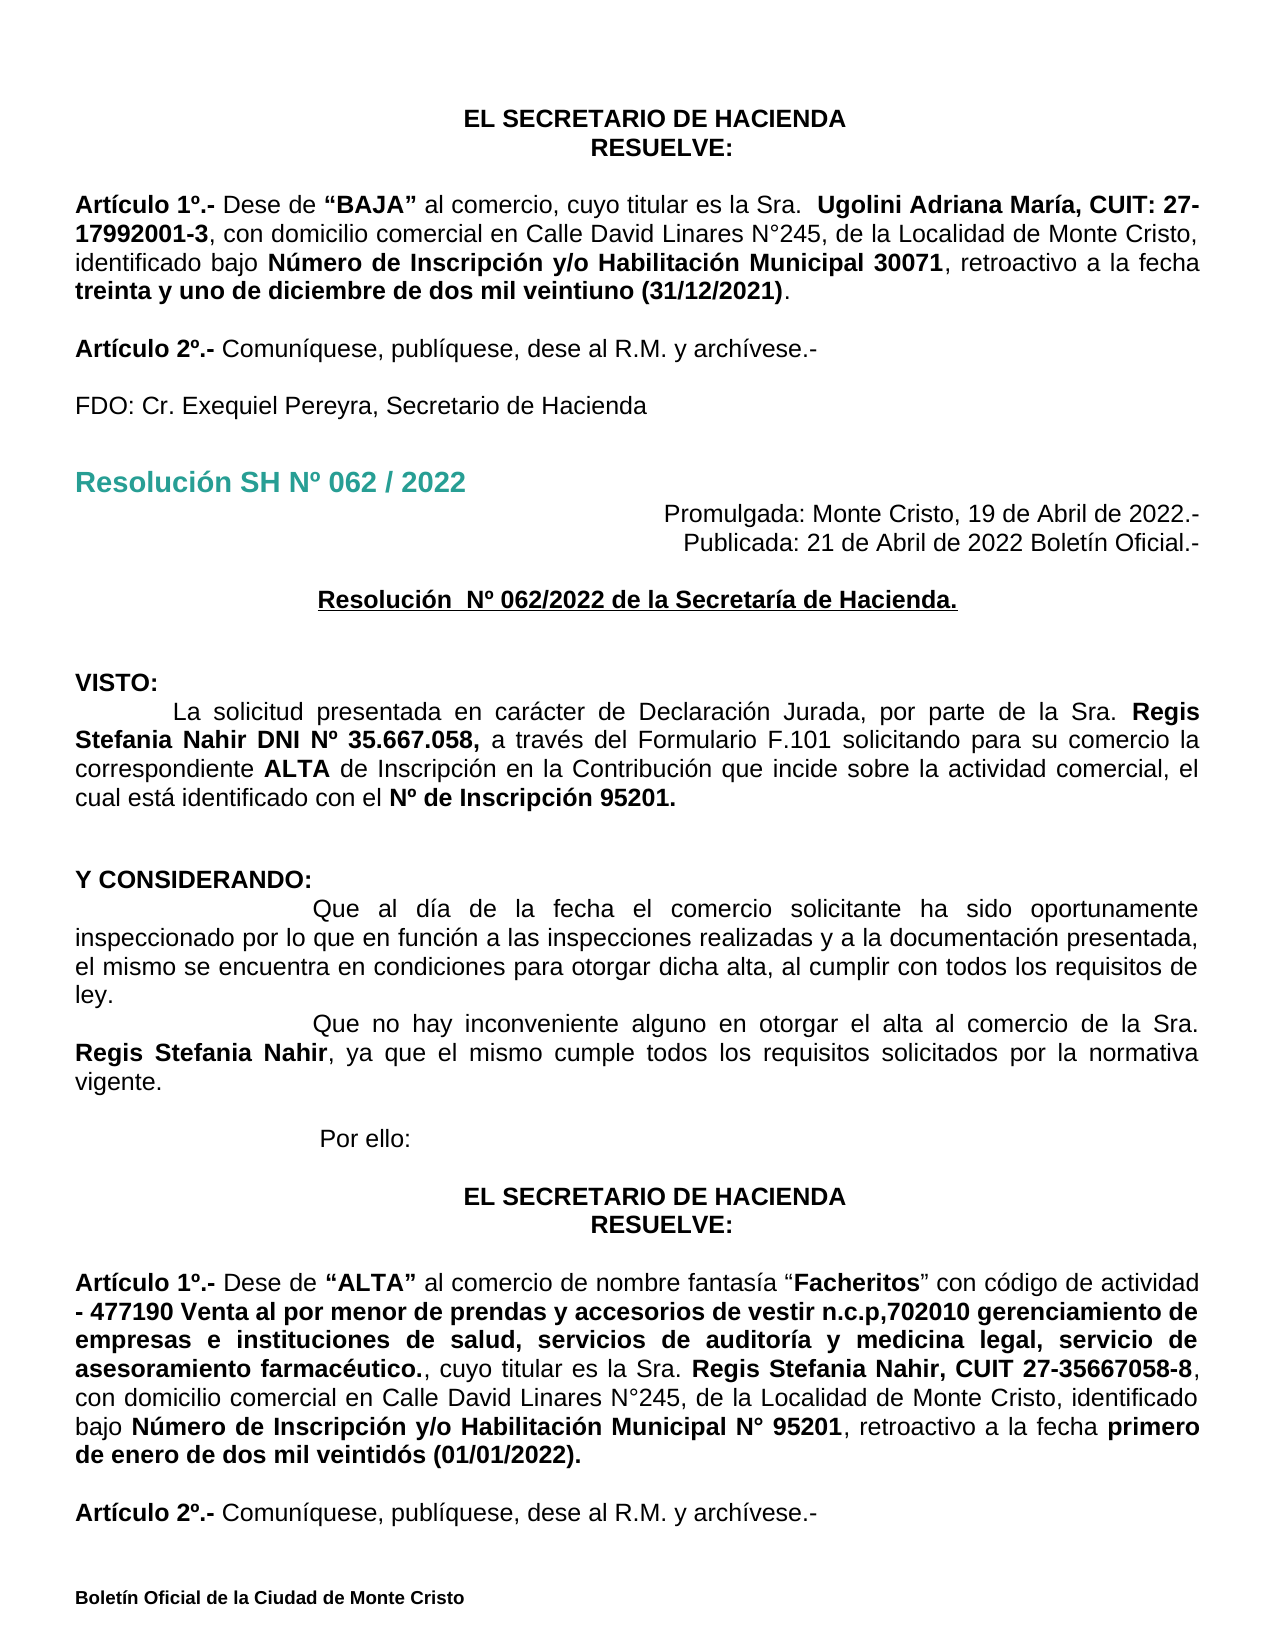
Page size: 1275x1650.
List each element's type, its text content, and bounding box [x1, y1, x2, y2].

text Artículo 2º.- Comuníquese, publíquese, dese al R.M. y archívese.- [75, 334, 1200, 362]
text Promulgada: Monte Cristo, 19 de Abril de 2022.- [75, 499, 1200, 528]
text VISTO: [75, 668, 1200, 696]
text Que al día de la fecha el comercio solicitante ha sido oportunamente inspeccionado por lo que en función a las inspecciones realizadas y a la documentación presentada, el mismo se encuentra en condiciones para otorgar dicha alta, al cumplir con todos los requisitos de ley. [75, 894, 1200, 1009]
text EL SECRETARIO DE HACIENDA [75, 1181, 1200, 1210]
text Y CONSIDERANDO: [75, 865, 1200, 894]
text Resolución Nº 062/2022 de la Secretaría de Hacienda. [75, 585, 1200, 614]
subtitle Resolución SH Nº 062 / 2022 [75, 465, 1200, 499]
text Por ello: [75, 1124, 1200, 1153]
text EL SECRETARIO DE HACIENDA [75, 104, 1200, 132]
text FDO: Cr. Exequiel Pereyra, Secretario de Hacienda [75, 391, 1200, 420]
text RESUELVE: [75, 1210, 1200, 1239]
text La solicitud presentada en carácter de Declaración Jurada, por parte de la Sra. Regis Stefania Nahir DNI Nº 35.667.058, a través del Formulario F.101 solicitando para su comercio la correspondiente ALTA de Inscripción en la Contribución que incide sobre la actividad comercial, el cual está identificado con el Nº de Inscripción 95201. [75, 696, 1200, 811]
text Artículo 2º.- Comuníquese, publíquese, dese al R.M. y archívese.- [75, 1469, 1200, 1526]
text Publicada: 21 de Abril de 2022 Boletín Oficial.- [75, 528, 1200, 556]
text Artículo 1º.- Dese de “BAJA” al comercio, cuyo titular es la Sra. Ugolini Adriana María, CUIT: 27-17992001-3, con domicilio comercial en Calle David Linares N°245, de la Localidad de Monte Cristo, identificado bajo Número de Inscripción y/o Habilitación Municipal 30071, retroactivo a la fecha treinta y uno de diciembre de dos mil veintiuno (31/12/2021). [75, 190, 1200, 305]
text Artículo 1º.- Dese de “ALTA” al comercio de nombre fantasía “Facheritos” con código de actividad - 477190 Venta al por menor de prendas y accesorios de vestir n.c.p,702010 gerenciamiento de empresas e instituciones de salud, servicios de auditoría y medicina legal, servicio de asesoramiento farmacéutico., cuyo titular es la Sra. Regis Stefania Nahir, CUIT 27-35667058-8, con domicilio comercial en Calle David Linares N°245, de la Localidad de Monte Cristo, identificado bajo Número de Inscripción y/o Habilitación Municipal N° 95201, retroactivo a la fecha primero de enero de dos mil veintidós (01/01/2022). [75, 1268, 1200, 1469]
text RESUELVE: [75, 132, 1200, 161]
text Que no hay inconveniente alguno en otorgar el alta al comercio de la Sra. Regis Stefania Nahir, ya que el mismo cumple todos los requisitos solicitados por la normativa vigente. [75, 1009, 1200, 1095]
